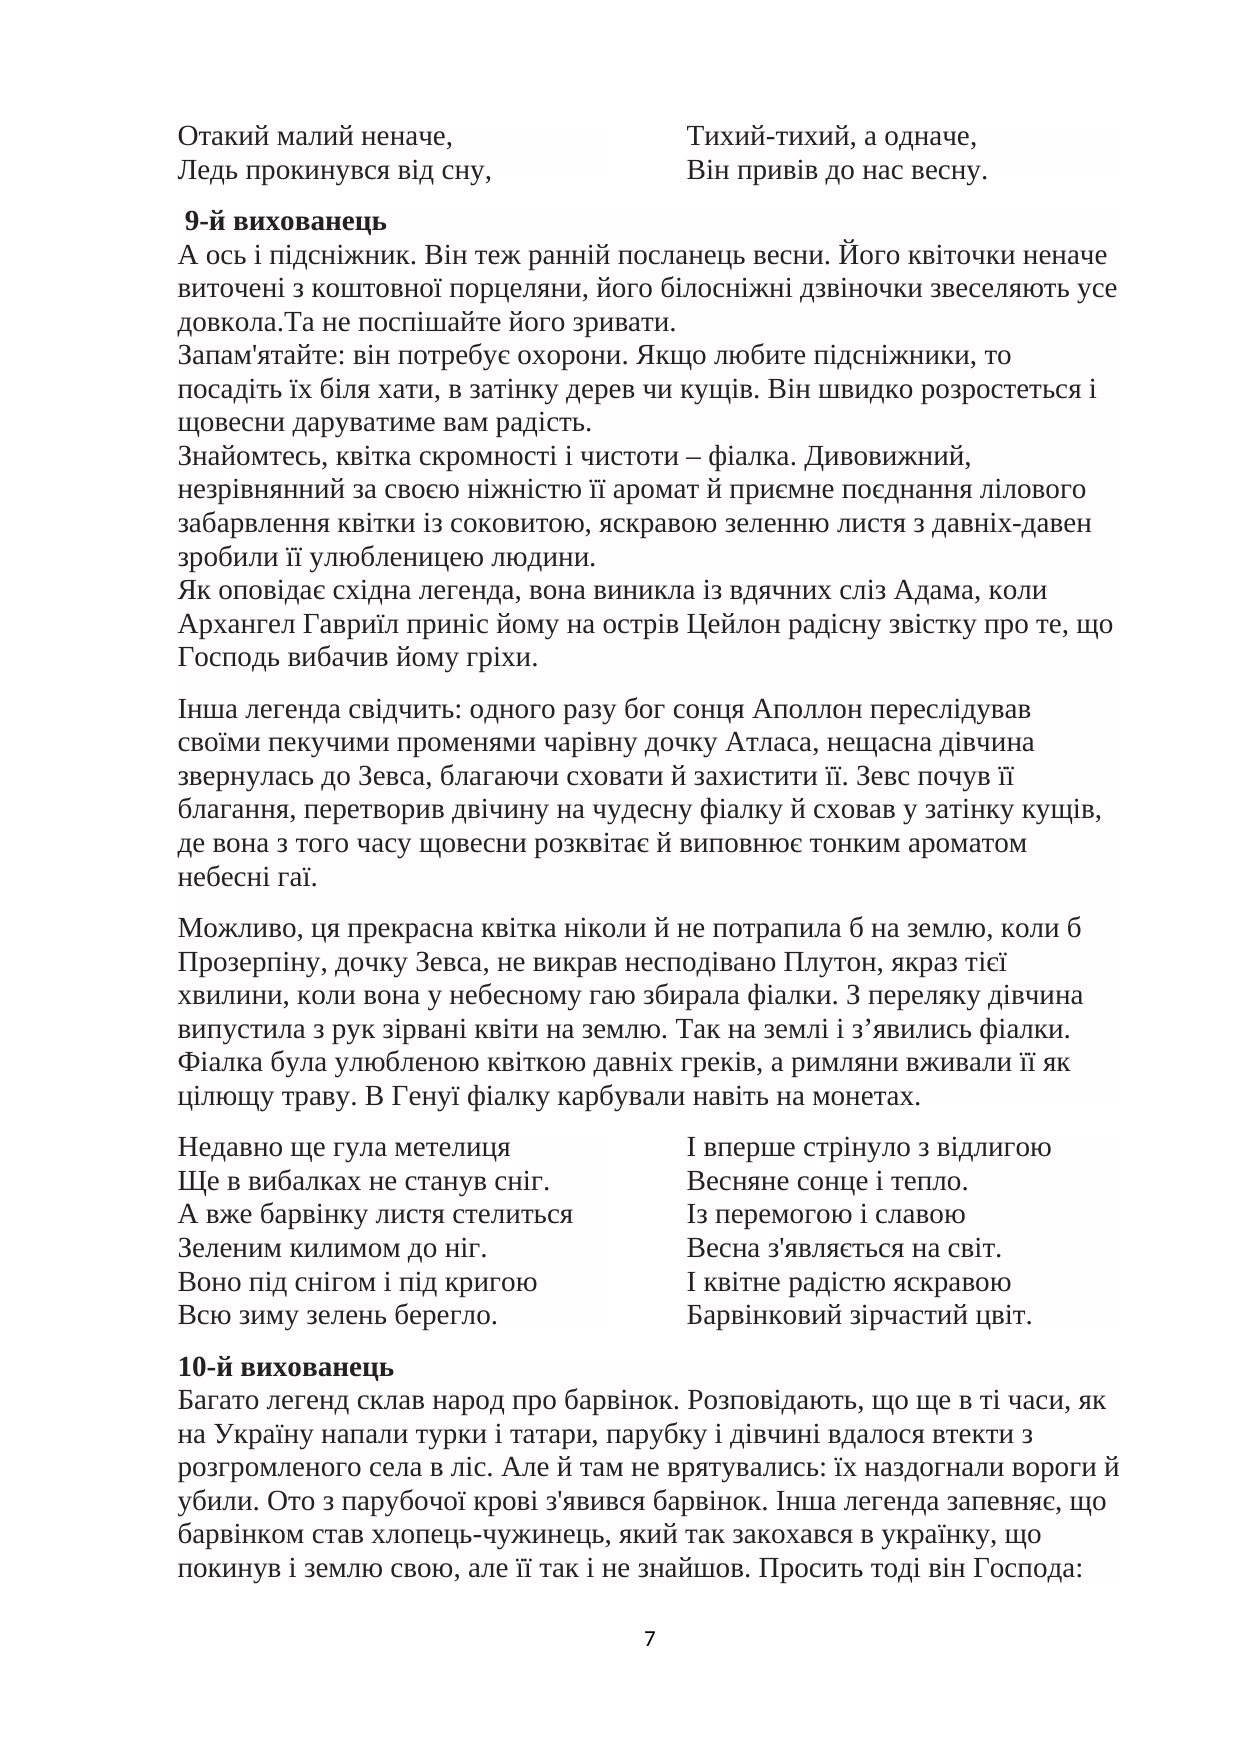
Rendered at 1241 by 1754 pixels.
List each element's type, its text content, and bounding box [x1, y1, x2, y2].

text Недавно ще гула метелиця Ще в вибалках не станув сніг. А вже барвінку листя стелиться Зеленим килимом до ніг. Воно під снігом і під кригою Всю зиму зелень берегло. І вперше стрінуло з відлигою Весняне сонце і тепло. Із перемогою і славою Весна з'являється на світ. І квітне радістю яскравою Барвінковий зірчастий цвіт. [177, 1129, 613, 1331]
text Інша легенда свідчить: одного разу бог сонця Аполлон переслідував своїми пекучими променями чарівну дочку Атласа, нещасна дівчина звернулась до Зевса, благаючи сховати й захистити її. Зевс почув її благання, перетворив двічину на чудесну фіалку й сховав у затінку кущів, де вона з того часу щовесни розквітає й виповнює тонким ароматом небесні гаї. [177, 691, 1122, 892]
text 9-й вихованець А ось і підсніжник. Він теж ранній посланець весни. Його квіточки неначе виточені з коштовної порцеляни, його білосніжні дзвіночки звеселяють усе довкола.Та не поспішайте його зривати. Запам'ятайте: він потребує охорони. Якщо любите підсніжники, то посадіть їх біля хати, в затінку дерев чи кущів. Він швидко розростеться і щовесни даруватиме вам радість. Знайомтесь, квітка скромності і чистоти – фіалка. Дивовижний, незрівнянний за своєю ніжністю її аромат й приємне поєднання лілового забарвлення квітки із соковитою, яскравою зеленню листя з давніх-давен зробили її улюбленицею людини. Як оповідає східна легенда, вона виникла із вдячних сліз Адама, коли Архангел Гавриїл приніс йому на острів Цейлон радісну звістку про те, що Господь вибачив йому гріхи. [177, 203, 1122, 673]
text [686, 118, 1122, 185]
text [177, 118, 613, 185]
text Недавно ще гула метелиця Ще в вибалках не станув сніг. А вже барвінку листя стелиться Зеленим килимом до ніг. Воно під снігом і під кригою Всю зиму зелень берегло. І вперше стрінуло з відлигою Весняне сонце і тепло. Із перемогою і славою Весна з'являється на світ. І квітне радістю яскравою Барвінковий зірчастий цвіт. [686, 1129, 1122, 1331]
text Можливо, ця прекрасна квітка ніколи й не потрапила б на землю, коли б Прозерпіну, дочку Зевса, не викрав несподівано Плутон, якраз тієї хвилини, коли вона у небесному гаю збирала фіалки. З переляку дівчина випустила з рук зірвані квіти на землю. Так на землі і з’явились фіалки. Фіалка була улюбленою квіткою давніх греків, а римляни вживали її як цілющу траву. В Генуї фіалку карбували навіть на монетах. [177, 910, 1122, 1111]
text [177, 1349, 1122, 1583]
